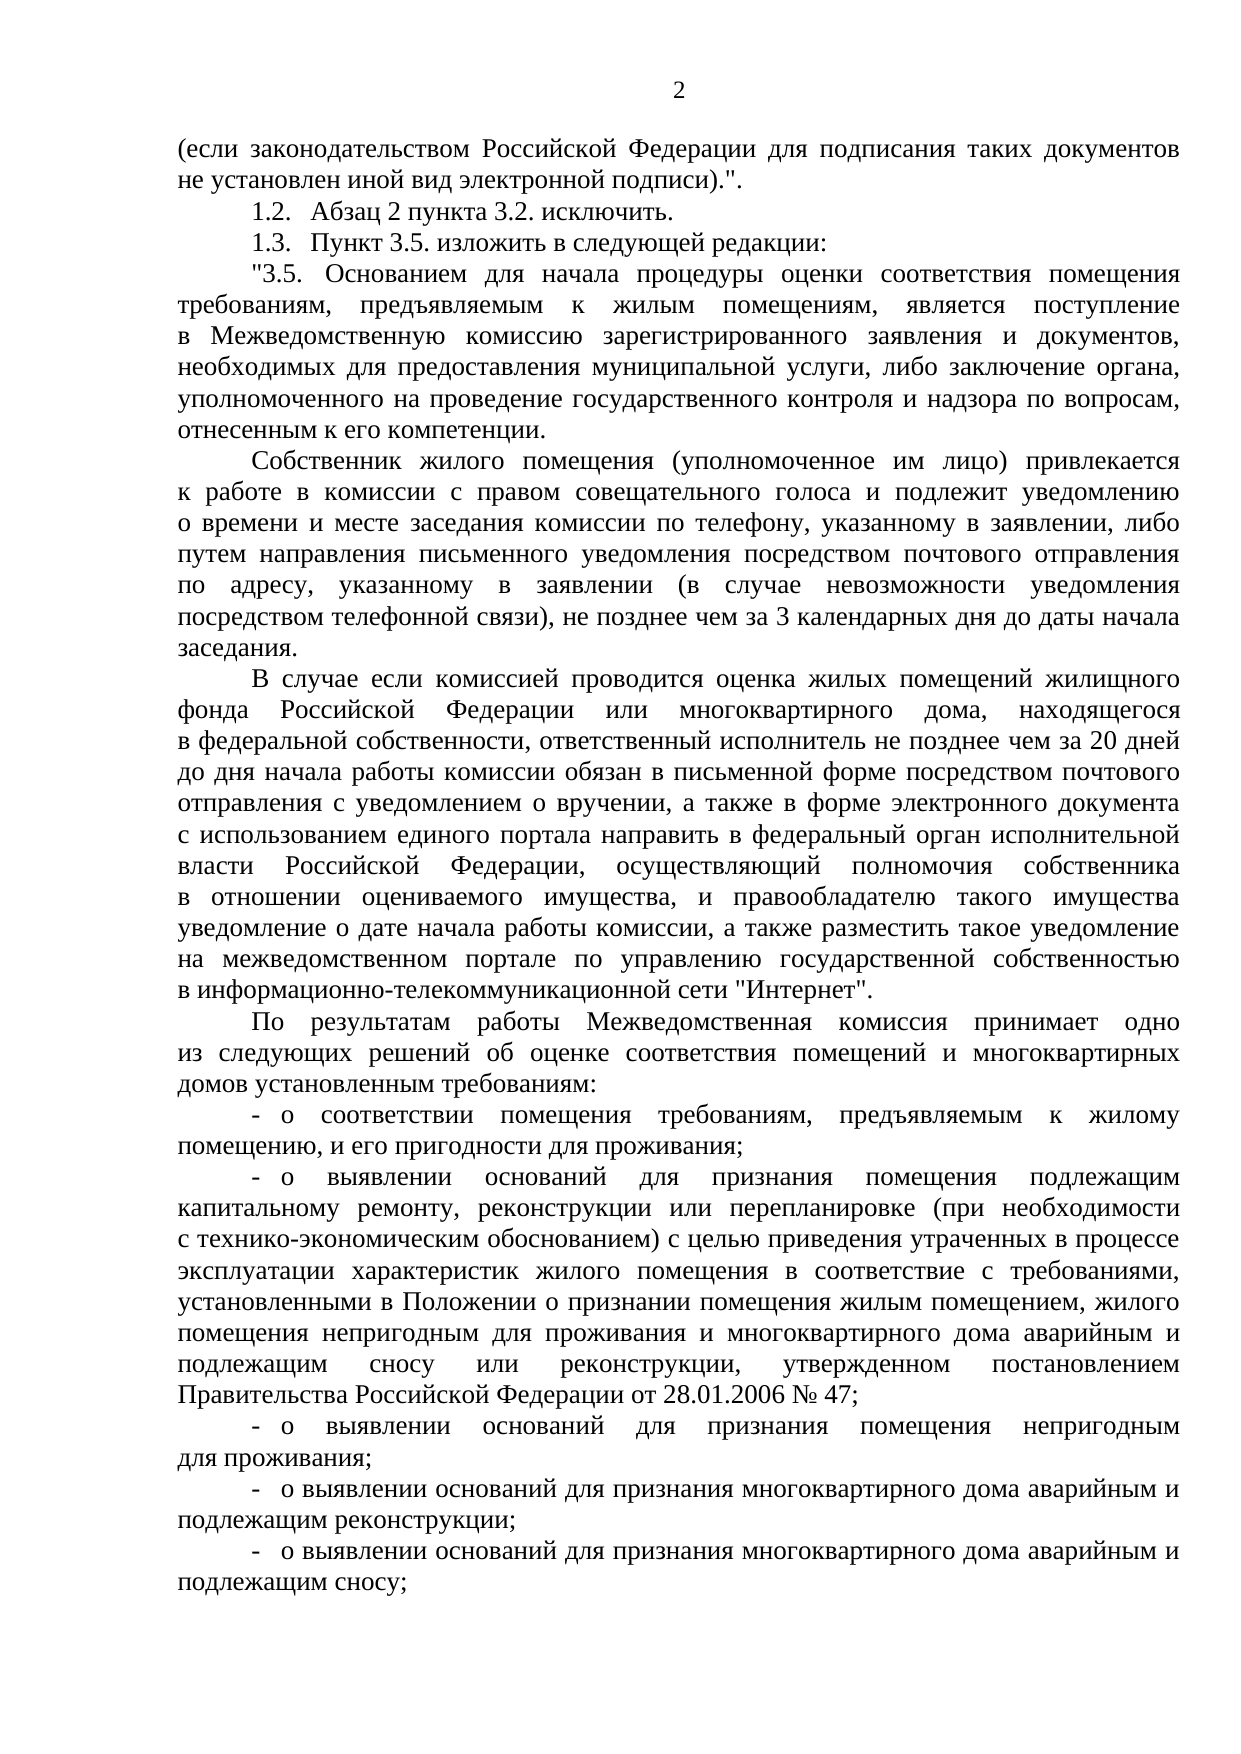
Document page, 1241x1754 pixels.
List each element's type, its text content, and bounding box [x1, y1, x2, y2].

text "3.5. Основанием для начала процедуры оценки соответствия помещения требованиям, предъявляемым к жилым помещениям, является поступление в Межведомственную комиссию зарегистрированного заявления и документов, необходимых для предоставления муниципальной услуги, либо заключение органа, уполномоченного на проведение государственного контроля и надзора по вопросам, отнесенным к его компетенции. [177, 257, 1181, 444]
text В случае если комиссией проводится оценка жилых помещений жилищного фонда Российской Федерации или многоквартирного дома, находящегося в федеральной собственности, ответственный исполнитель не позднее чем за 20 дней до дня начала работы комиссии обязан в письменной форме посредством почтового отправления с уведомлением о вручении, а также в форме электронного документа с использованием единого портала направить в федеральный орган исполнительной власти Российской Федерации, осуществляющий полномочия собственника в отношении оцениваемого имущества, и правообладателю такого имущества уведомление о дате начала работы комиссии, а также разместить такое уведомление на межведомственном портале по управлению государственной собственностью в информационно-телекоммуникационной сети "Интернет". [177, 662, 1181, 1004]
text - о выявлении оснований для признания многоквартирного дома аварийным и подлежащим сносу; [177, 1534, 1181, 1596]
text - о соответствии помещения требованиям, предъявляемым к жилому помещению, и его пригодности для проживания; [177, 1098, 1181, 1160]
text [177, 132, 1181, 195]
text 1.3. Пункт 3.5. изложить в следующей редакции: [177, 226, 1181, 257]
text - о выявлении оснований для признания помещения подлежащим капитальному ремонту, реконструкции или перепланировке (при необходимости с технико-экономическим обоснованием) с целью приведения утраченных в процессе эксплуатации характеристик жилого помещения в соответствие с требованиями, установленными в Положении о признании помещения жилым помещением, жилого помещения непригодным для проживания и многоквартирного дома аварийным и подлежащим сносу или реконструкции, утвержденном постановлением Правительства Российской Федерации от 28.01.2006 № 47; [177, 1160, 1181, 1409]
text Собственник жилого помещения (уполномоченное им лицо) привлекается к работе в комиссии с правом совещательного голоса и подлежит уведомлению о времени и месте заседания комиссии по телефону, указанному в заявлении, либо путем направления письменного уведомления посредством почтового отправления по адресу, указанному в заявлении (в случае невозможности уведомления посредством телефонной связи), не позднее чем за 3 календарных дня до даты начала заседания. [177, 444, 1181, 662]
text - о выявлении оснований для признания многоквартирного дома аварийным и подлежащим реконструкции; [177, 1472, 1181, 1534]
text 1.2. Абзац 2 пункта 3.2. исключить. [177, 195, 1181, 226]
text По результатам работы Межведомственная комиссия принимает одно из следующих решений об оценке соответствия помещений и многоквартирных домов установленным требованиям: [177, 1004, 1181, 1098]
text - о выявлении оснований для признания помещения непригодным для проживания; [177, 1409, 1181, 1472]
